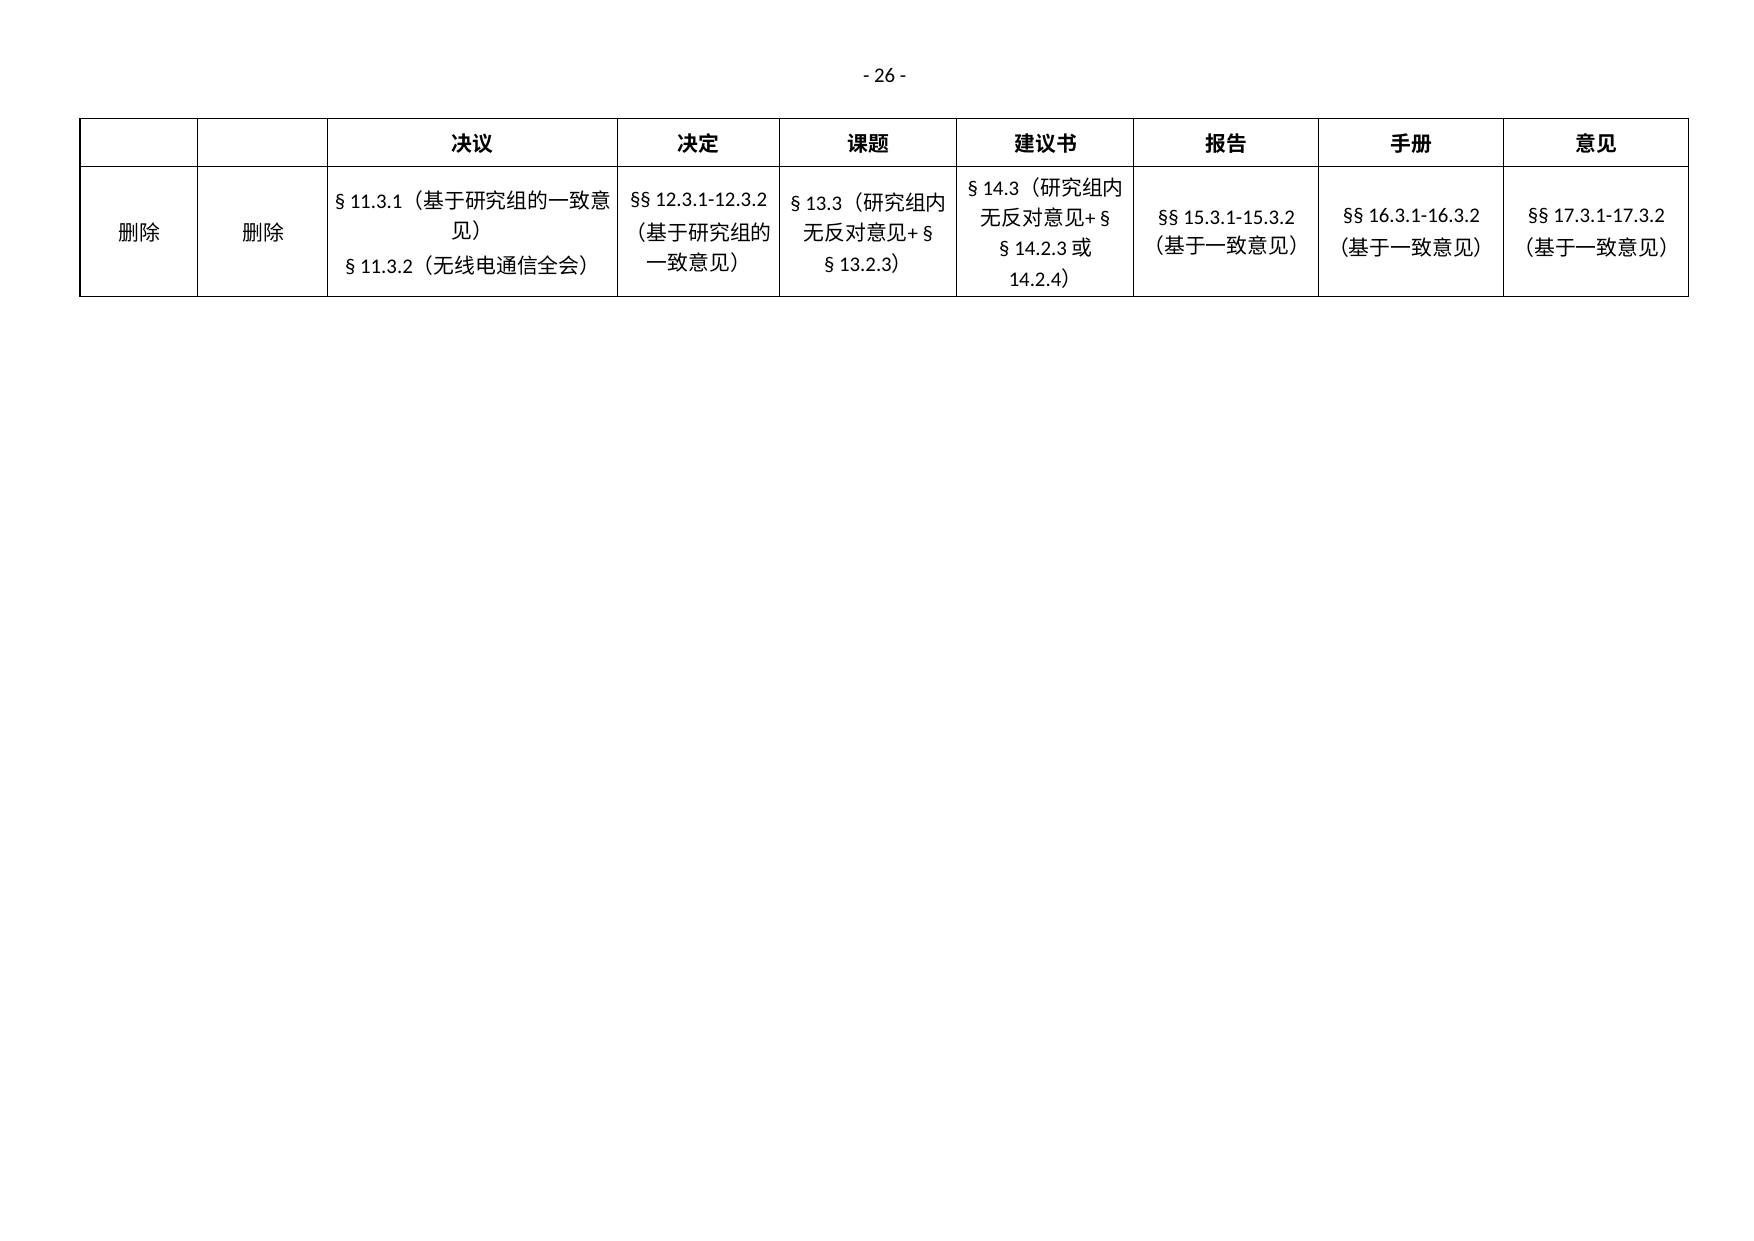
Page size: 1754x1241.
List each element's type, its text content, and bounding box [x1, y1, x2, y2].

table_cell § 11.3.1（基于研究组的一致意见） § 11.3.2（无线电通信全会） [328, 167, 617, 296]
table_header 手册 [1319, 119, 1503, 166]
table_cell § 14.3（研究组内无反对意见+ §§ 14.2.3或14.2.4） [957, 167, 1133, 296]
table_cell §§ 12.3.1-12.3.2 （基于研究组的一致意见） [618, 167, 779, 296]
table_cell 删除 [81, 167, 197, 296]
table_header [198, 119, 327, 166]
table_header 报告 [1134, 119, 1318, 166]
table_header 意见 [1504, 119, 1688, 166]
table_header [81, 119, 197, 166]
table_header 建议书 [957, 119, 1133, 166]
table_cell §§ 16.3.1-16.3.2 （基于一致意见） [1319, 167, 1503, 296]
table_header 决议 [328, 119, 617, 166]
table_cell § 13.3（研究组内无反对意见+ §§ 13.2.3） [780, 167, 956, 296]
table_header 决定 [618, 119, 779, 166]
table_header 课题 [780, 119, 956, 166]
table_cell §§ 17.3.1-17.3.2 （基于一致意见） [1504, 167, 1688, 296]
table_cell §§ 15.3.1-15.3.2 （基于一致意见） [1134, 167, 1318, 296]
table_cell 删除 [198, 167, 327, 296]
